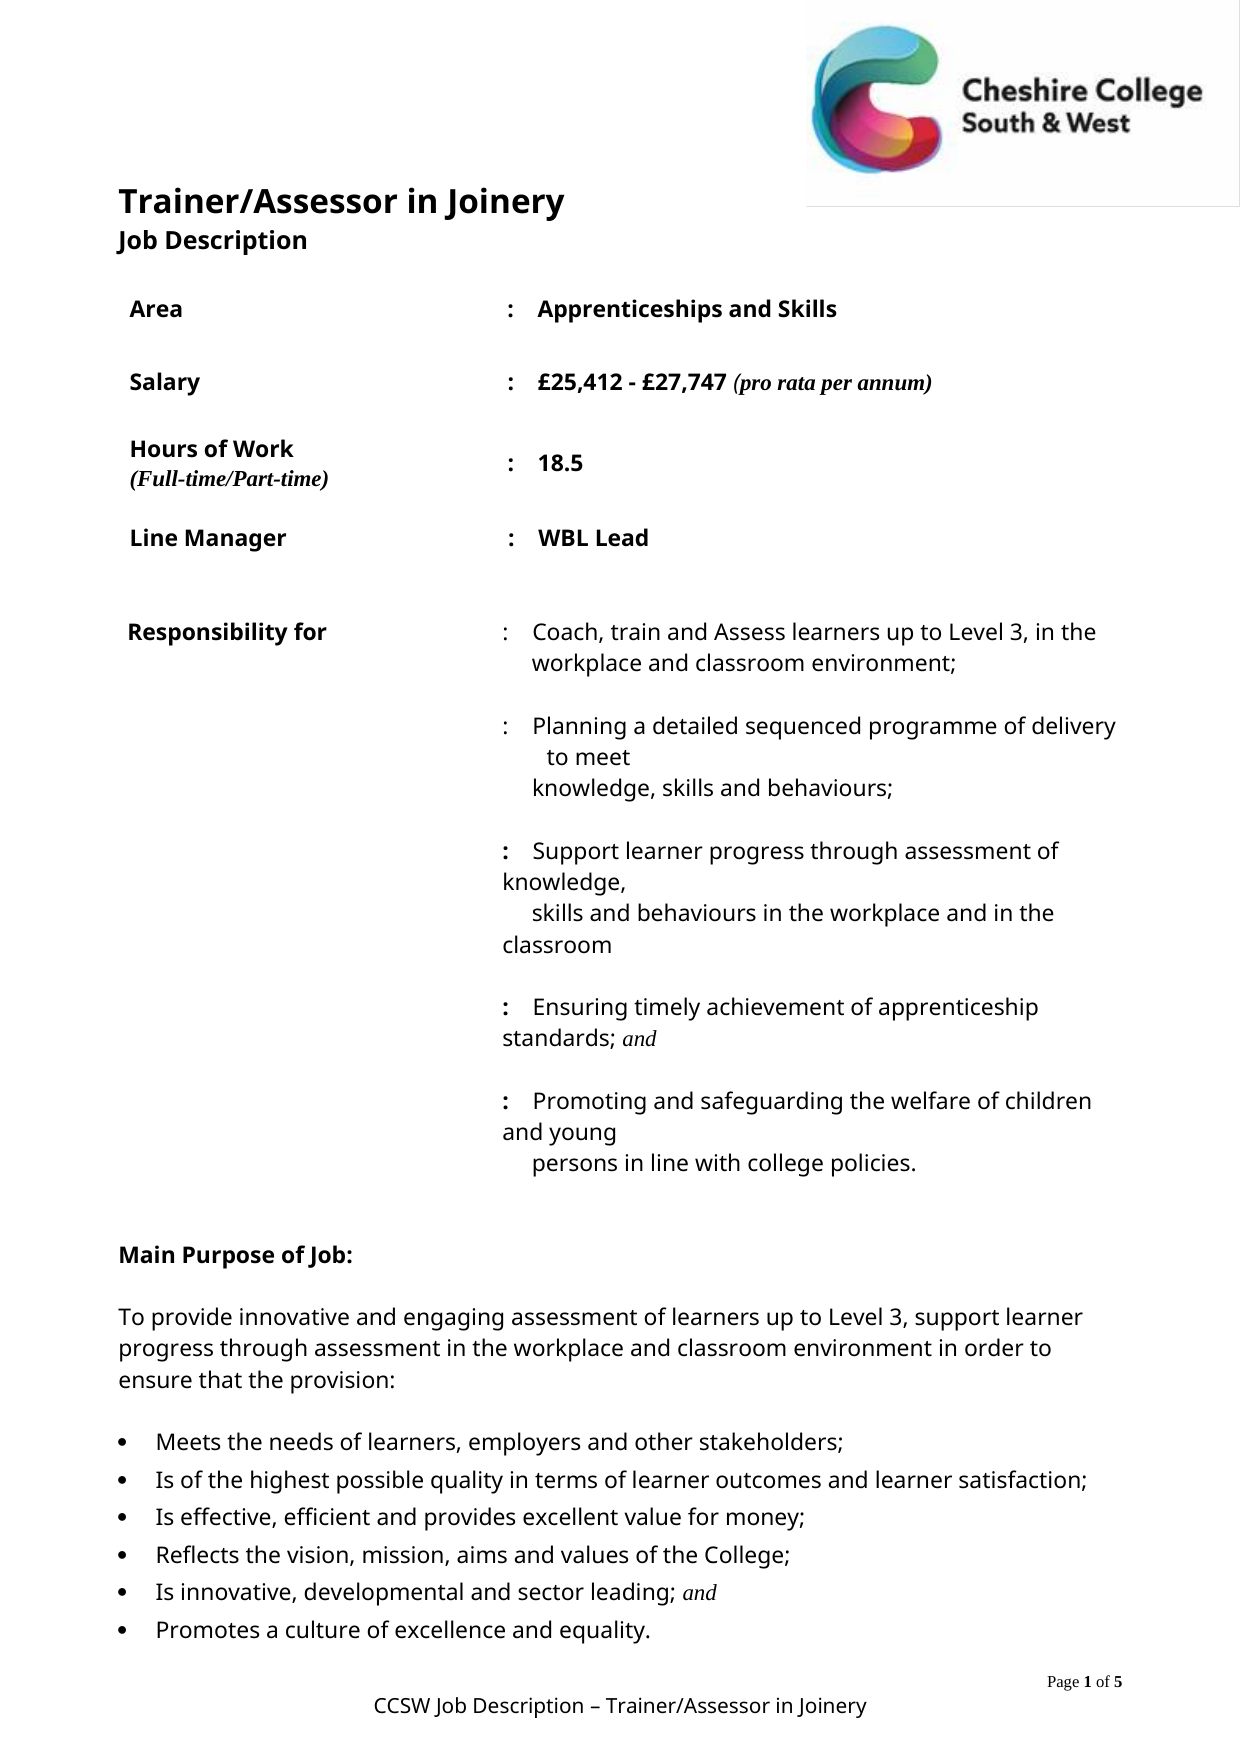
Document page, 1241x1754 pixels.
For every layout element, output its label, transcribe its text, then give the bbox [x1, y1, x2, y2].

text : Planning a detailed sequenced programme of delivery to meet [127, 710, 1122, 772]
text To provide innovative and engaging assessment of learners up to Level 3, support learner progress through assessment in the workplace and classroom environment in order to ensure that the provision: [118, 1301, 1122, 1395]
picture [806, 0, 1241, 210]
table_header : [496, 361, 526, 402]
table_header WBL Lead [527, 522, 1176, 553]
table_header Area [118, 288, 496, 329]
text : Support learner progress through assessment of knowledge, [127, 835, 1122, 897]
text : Ensuring timely achievement of apprenticeship standards; and [127, 991, 1122, 1053]
table_header Line Manager [118, 522, 497, 553]
list Is effective, efficient and provides excellent value for money; [118, 1501, 1122, 1532]
list Is innovative, developmental and sector leading; and [118, 1576, 1122, 1607]
text Main Purpose of Job: [118, 1238, 1122, 1270]
list Reflects the vision, mission, aims and values of the College; [118, 1538, 1122, 1570]
text Responsibility for : Coach, train and Assess learners up to Level 3, in the [127, 616, 1122, 647]
table_header Salary [118, 361, 496, 402]
text persons in line with college policies. [127, 1147, 1122, 1178]
text skills and behaviours in the workplace and in the classroom [127, 897, 1122, 960]
table_header : [497, 522, 527, 553]
text workplace and classroom environment; [127, 647, 1122, 678]
list Is of the highest possible quality in terms of learner outcomes and learner satisfaction; [118, 1463, 1122, 1495]
list Promotes a culture of excellence and equality. [118, 1613, 1122, 1645]
text Job Description [118, 223, 1122, 257]
text knowledge, skills and behaviours; [83, 772, 1122, 803]
table_header 18.5 [526, 434, 1176, 491]
table_header Apprenticeships and Skills [526, 288, 1176, 329]
table_header Hours of Work (Full-time/Part-time) [118, 434, 496, 491]
table_header : [496, 288, 526, 329]
list Meets the needs of learners, employers and other stakeholders; [118, 1426, 1122, 1457]
text Trainer/Assessor in Joinery [118, 177, 1122, 223]
text : Promoting and safeguarding the welfare of children and young [127, 1085, 1122, 1147]
table_header : [496, 434, 526, 491]
table_header £25,412 - £27,747 (pro rata per annum) [526, 361, 1176, 402]
